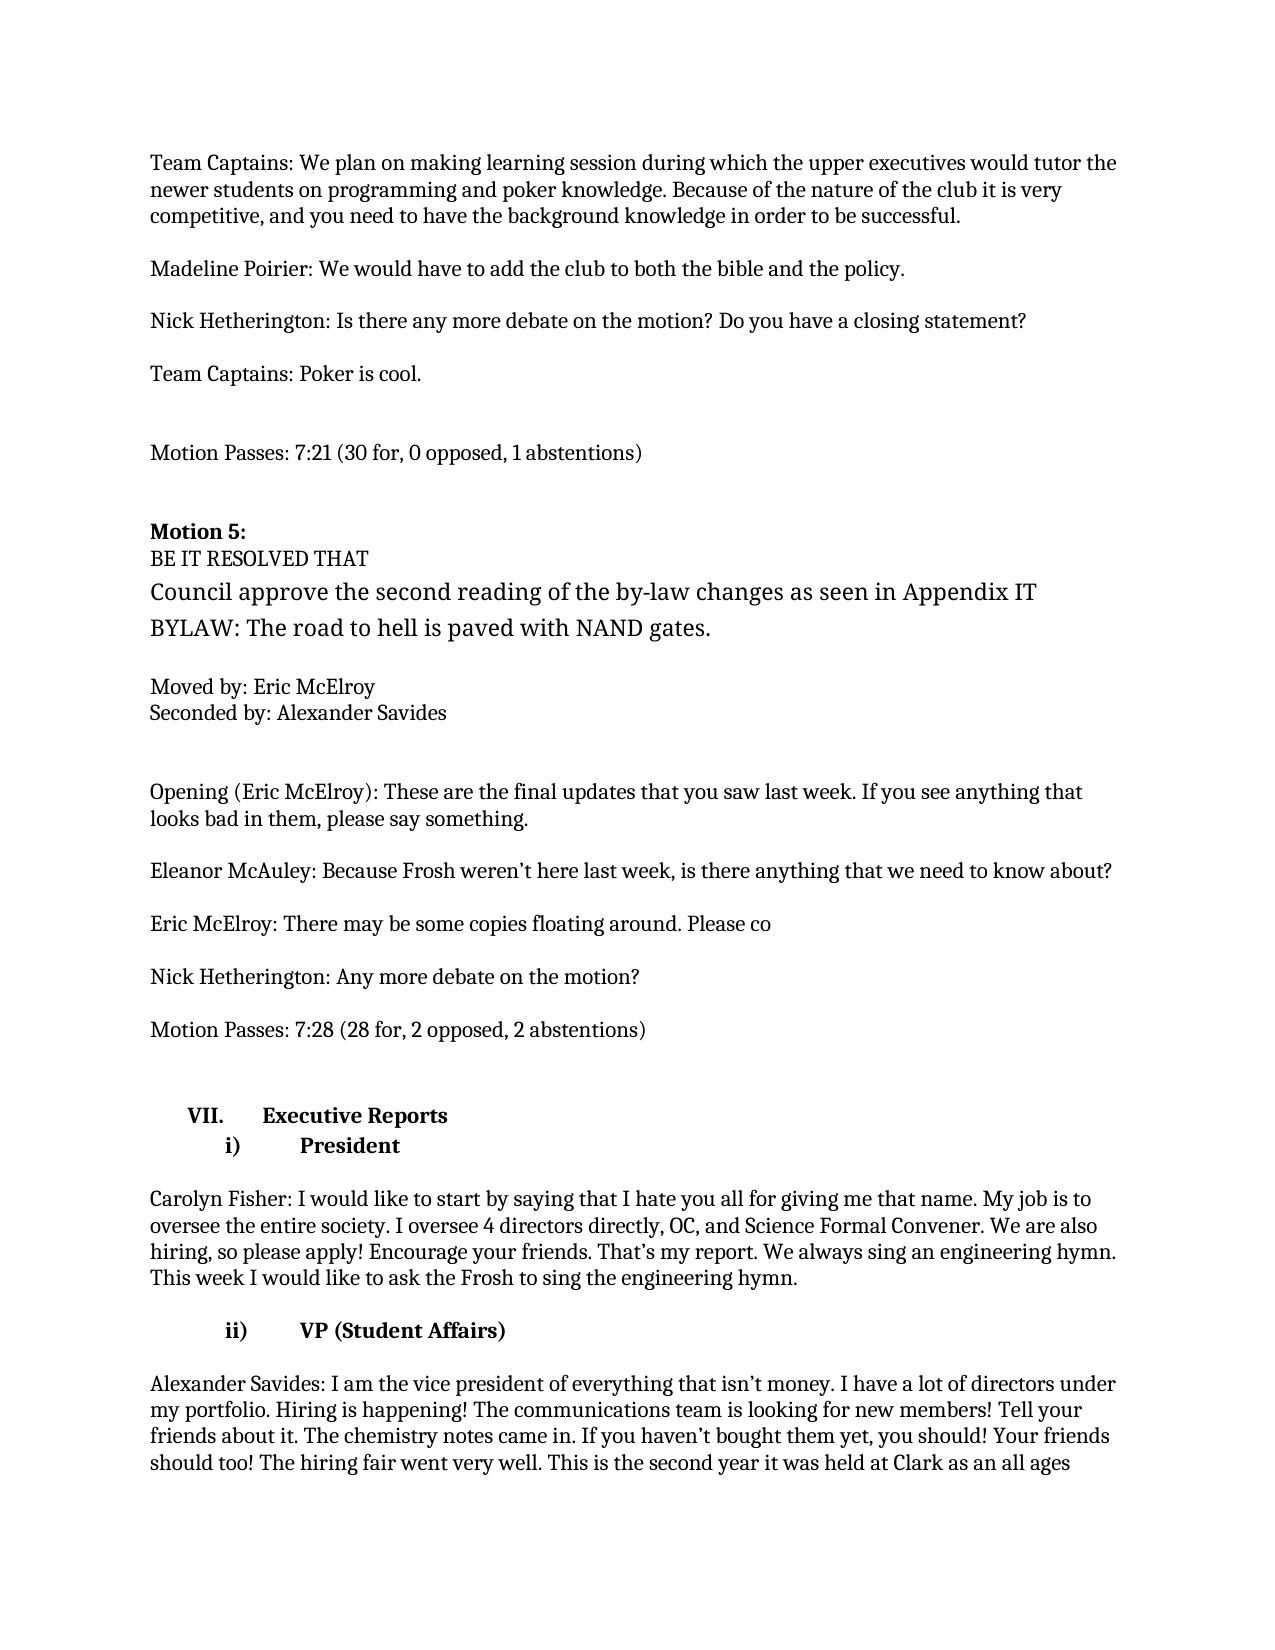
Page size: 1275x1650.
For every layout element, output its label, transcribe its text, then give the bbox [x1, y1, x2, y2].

text Nick Hetherington: Any more debate on the motion? [150, 964, 1125, 990]
text Opening (Eric McElroy): These are the final updates that you saw last week. If you see anything that looks bad in them, please say something. [150, 779, 1125, 832]
text Team Captains: Poker is cool. [150, 361, 1125, 387]
list VP (Student Affairs) [225, 1318, 1125, 1344]
text Council approve the second reading of the by-law changes as seen in Appendix IT BYLAW: The road to hell is paved with NAND gates. [150, 576, 1125, 643]
list President [225, 1133, 1125, 1160]
text Team Captains: We plan on making learning session during which the upper executives would tutor the newer students on programming and poker knowledge. Because of the nature of the club it is very competitive, and you need to have the background knowledge in order to be successful. [150, 150, 1125, 229]
text Carolyn Fisher: I would like to start by saying that I hate you all for giving me that name. My job is to oversee the entire society. I oversee 4 directors directly, OC, and Science Formal Convener. We are also hiring, so please apply! Encourage your friends. That’s my report. We always sing an engineering hymn. This week I would like to ask the Frosh to sing the engineering hymn. [150, 1186, 1125, 1291]
text Motion Passes: 7:21 (30 for, 0 opposed, 1 abstentions) [150, 440, 1125, 466]
text BE IT RESOLVED THAT [150, 545, 1125, 572]
text Madeline Poirier: We would have to add the club to both the bible and the policy. [150, 255, 1125, 282]
list Executive Reports [187, 1103, 1125, 1129]
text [150, 1371, 1125, 1476]
text Nick Hetherington: Is there any more debate on the motion? Do you have a closing statement? [150, 308, 1125, 334]
text Motion Passes: 7:28 (28 for, 2 opposed, 2 abstentions) [150, 1016, 1125, 1043]
text Moved by: Eric McElroy Seconded by: Alexander Savides [150, 674, 1125, 726]
text Motion 5: [150, 519, 1125, 545]
text Eric McElroy: There may be some copies floating around. Please co [150, 911, 1125, 937]
text Eleanor McAuley: Because Frosh weren’t here last week, is there anything that we need to know about? [150, 858, 1125, 884]
